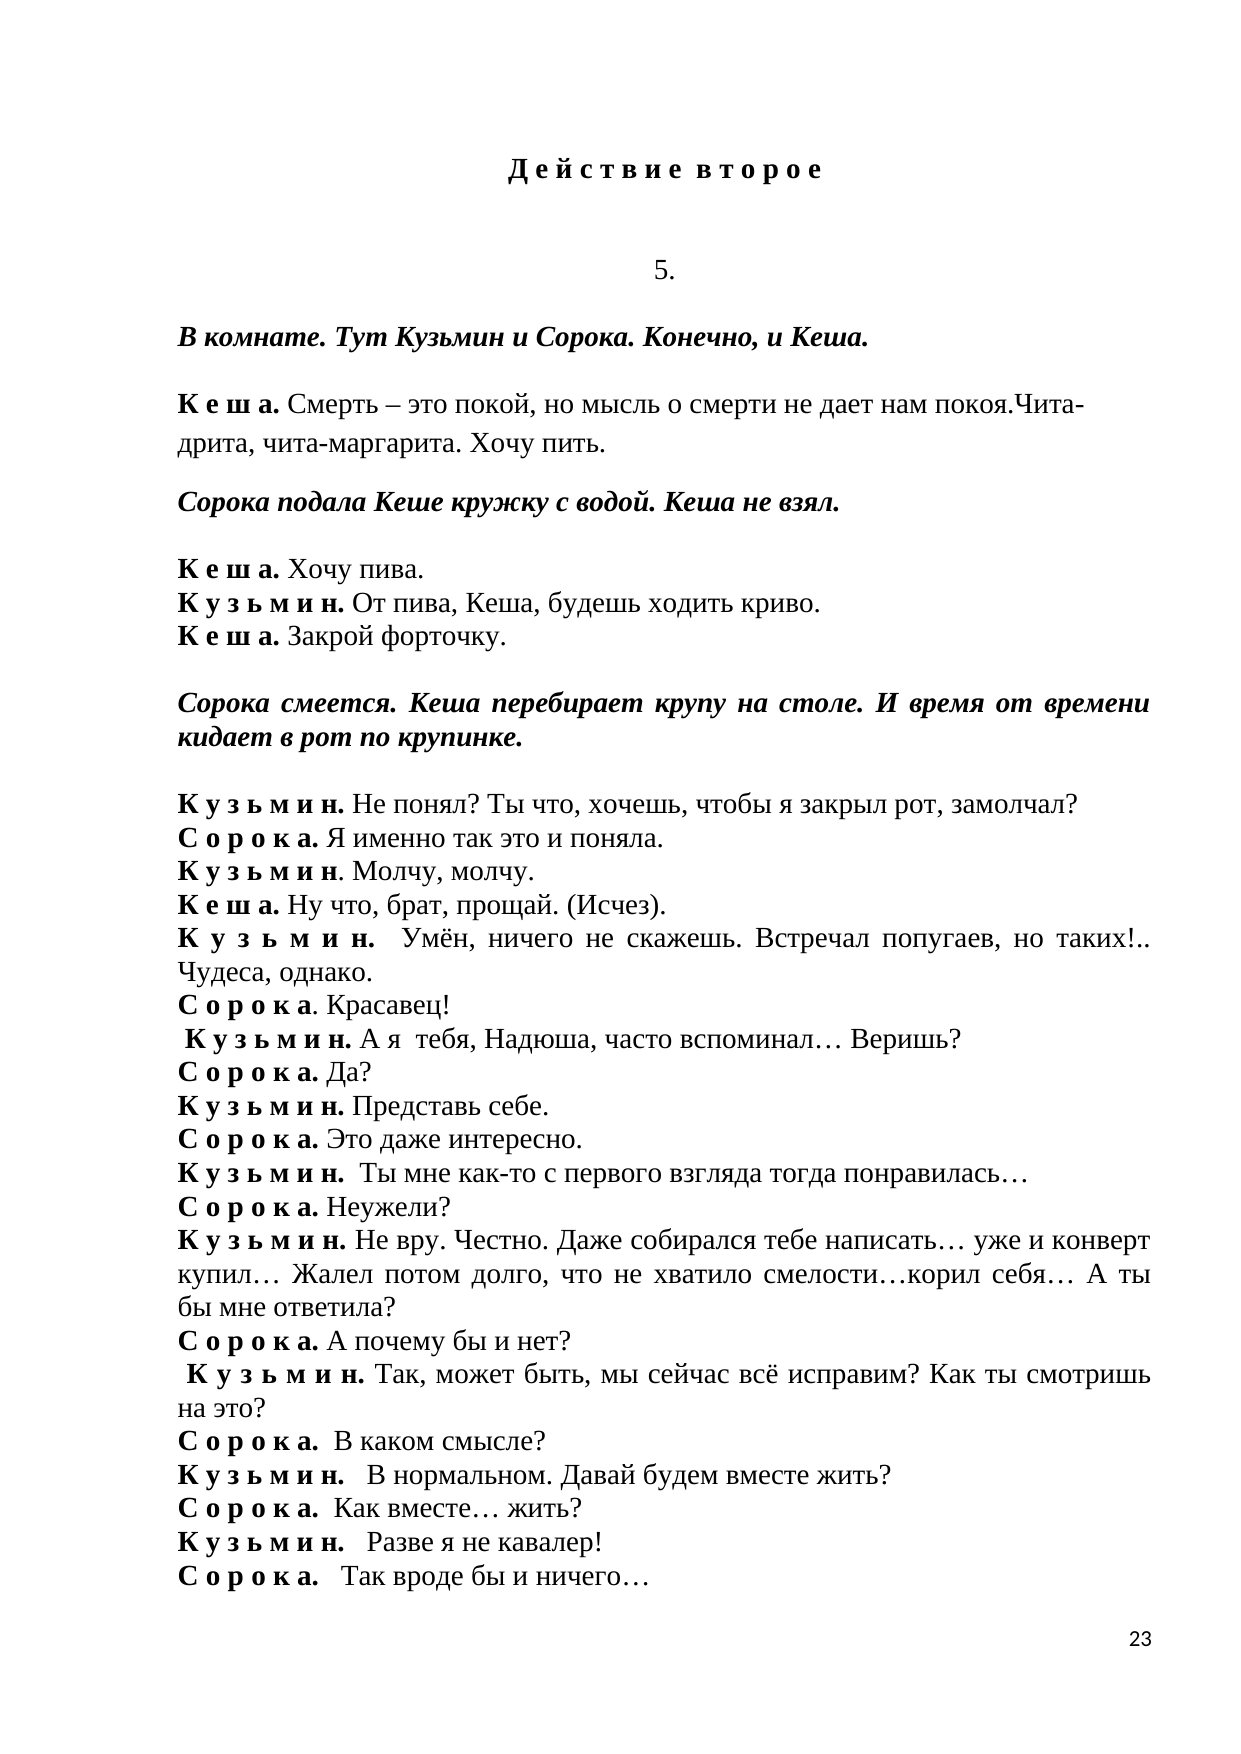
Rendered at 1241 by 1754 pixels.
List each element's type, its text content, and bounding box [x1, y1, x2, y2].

text К у з ь м и н. В нормальном. Давай будем вместе жить? [177, 1457, 1152, 1491]
text К у з ь м и н. Молчу, молчу. [177, 853, 1152, 887]
text К у з ь м и н. От пива, Кеша, будешь ходить криво. [177, 585, 1152, 618]
text К у з ь м и н. Не понял? Ты что, хочешь, чтобы я закрыл рот, замолчал? [177, 786, 1152, 820]
text С о р о к а. Красавец! [177, 987, 1152, 1021]
text С о р о к а. В каком смысле? [177, 1423, 1152, 1457]
text С о р о к а. А почему бы и нет? [177, 1323, 1152, 1356]
text С о р о к а. Как вместе… жить? [177, 1491, 1152, 1524]
text С о р о к а. Так вроде бы и ничего… [177, 1558, 1152, 1591]
text В комнате. Тут Кузьмин и Сорока. Конечно, и Кеша. [177, 319, 1152, 353]
text К е ш а. Смерть – это покой, но мысль о смерти не дает нам покоя.Чита-дрита, чита-маргарита. Хочу пить. [177, 386, 1152, 458]
text К у з ь м и н. Умён, ничего не скажешь. Встречал попугаев, но таких!.. Чудеса, однако. [177, 920, 1152, 987]
text Д е й с т в и е в т о р о е [177, 152, 1152, 185]
text К у з ь м и н. Представь себе. [177, 1088, 1152, 1122]
text С о р о к а. Неужели? [177, 1189, 1152, 1222]
text 5. [177, 252, 1152, 286]
text Сорока подала Кеше кружку с водой. Кеша не взял. [177, 484, 1152, 518]
text С о р о к а. Я именно так это и поняла. [177, 820, 1152, 853]
text К у з ь м и н. А я тебя, Надюша, часто вспоминал… Веришь? [177, 1021, 1152, 1054]
text К у з ь м и н. Ты мне как-то с первого взгляда тогда понравилась… [177, 1155, 1152, 1189]
text К у з ь м и н. Так, может быть, мы сейчас всё исправим? Как ты смотришь на это? [177, 1356, 1152, 1423]
text К е ш а. Хочу пива. [177, 551, 1152, 585]
text К у з ь м и н. Разве я не кавалер! [177, 1524, 1152, 1558]
text Сорока смеется. Кеша перебирает крупу на столе. И время от времени кидает в рот по крупинке. [177, 686, 1152, 753]
text К е ш а. Закрой форточку. [177, 618, 1152, 652]
text К е ш а. Ну что, брат, прощай. (Исчез). [177, 887, 1152, 920]
text С о р о к а. Это даже интересно. [177, 1122, 1152, 1155]
text С о р о к а. Да? [177, 1054, 1152, 1088]
text К у з ь м и н. Не вру. Честно. Даже собирался тебе написать… уже и конверт купил… Жалел потом долго, что не хватило смелости…корил себя… А ты бы мне ответила? [177, 1222, 1152, 1323]
